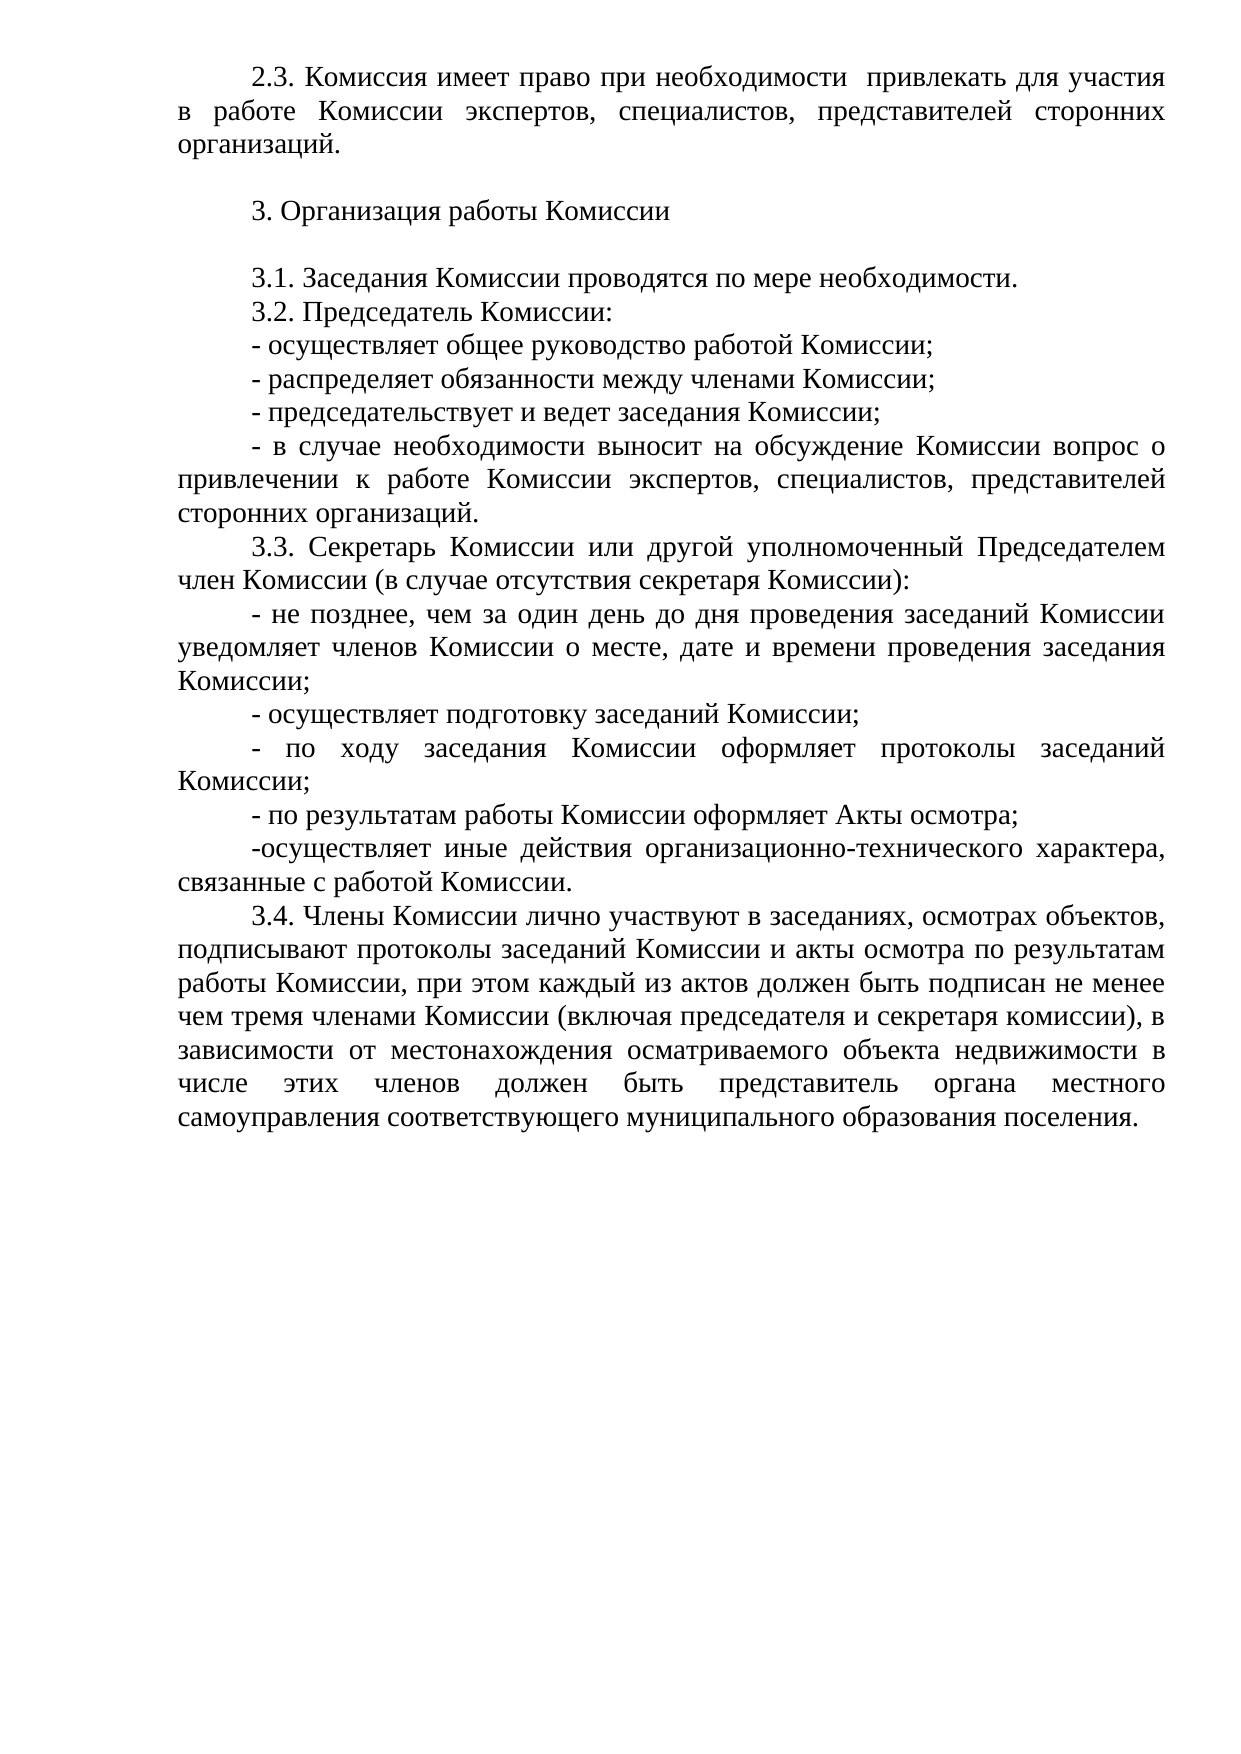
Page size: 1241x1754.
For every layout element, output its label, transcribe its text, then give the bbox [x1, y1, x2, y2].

text -осуществляет иные действия организационно-технического характера, связанные с работой Комиссии. [177, 831, 1166, 898]
text 3.2. Председатель Комиссии: [177, 294, 1166, 327]
text - в случае необходимости выносит на обсуждение Комиссии вопрос о привлечении к работе Комиссии экспертов, специалистов, представителей сторонних организаций. [177, 428, 1166, 529]
text - председательствует и ведет заседания Комиссии; [177, 394, 1166, 428]
text - осуществляет подготовку заседаний Комиссии; [177, 696, 1166, 730]
text 3.1. Заседания Комиссии проводятся по мере необходимости. [177, 260, 1166, 294]
text 3.4. Члены Комиссии лично участвуют в заседаниях, осмотрах объектов, подписывают протоколы заседаний Комиссии и акты осмотра по результатам работы Комиссии, при этом каждый из актов должен быть подписан не менее чем тремя членами Комиссии (включая председателя и секретаря комиссии), в зависимости от местонахождения осматриваемого объекта недвижимости в числе этих членов должен быть представитель органа местного самоуправления соответствующего муниципального образования поселения. [177, 898, 1166, 1132]
text - по ходу заседания Комиссии оформляет протоколы заседаний Комиссии; [177, 730, 1166, 797]
text 3.3. Секретарь Комиссии или другой уполномоченный Председателем член Комиссии (в случае отсутствия секретаря Комиссии): [177, 529, 1166, 596]
text - не позднее, чем за один день до дня проведения заседаний Комиссии уведомляет членов Комиссии о месте, дате и времени проведения заседания Комиссии; [177, 596, 1166, 696]
text - распределяет обязанности между членами Комиссии; [177, 361, 1166, 394]
text - по результатам работы Комиссии оформляет Акты осмотра; [177, 797, 1166, 831]
text - осуществляет общее руководство работой Комиссии; [177, 327, 1166, 361]
text 2.3. Комиссия имеет право при необходимости привлекать для участия в работе Комиссии экспертов, специалистов, представителей сторонних организаций. [177, 59, 1166, 160]
text 3. Организация работы Комиссии [177, 193, 1166, 227]
